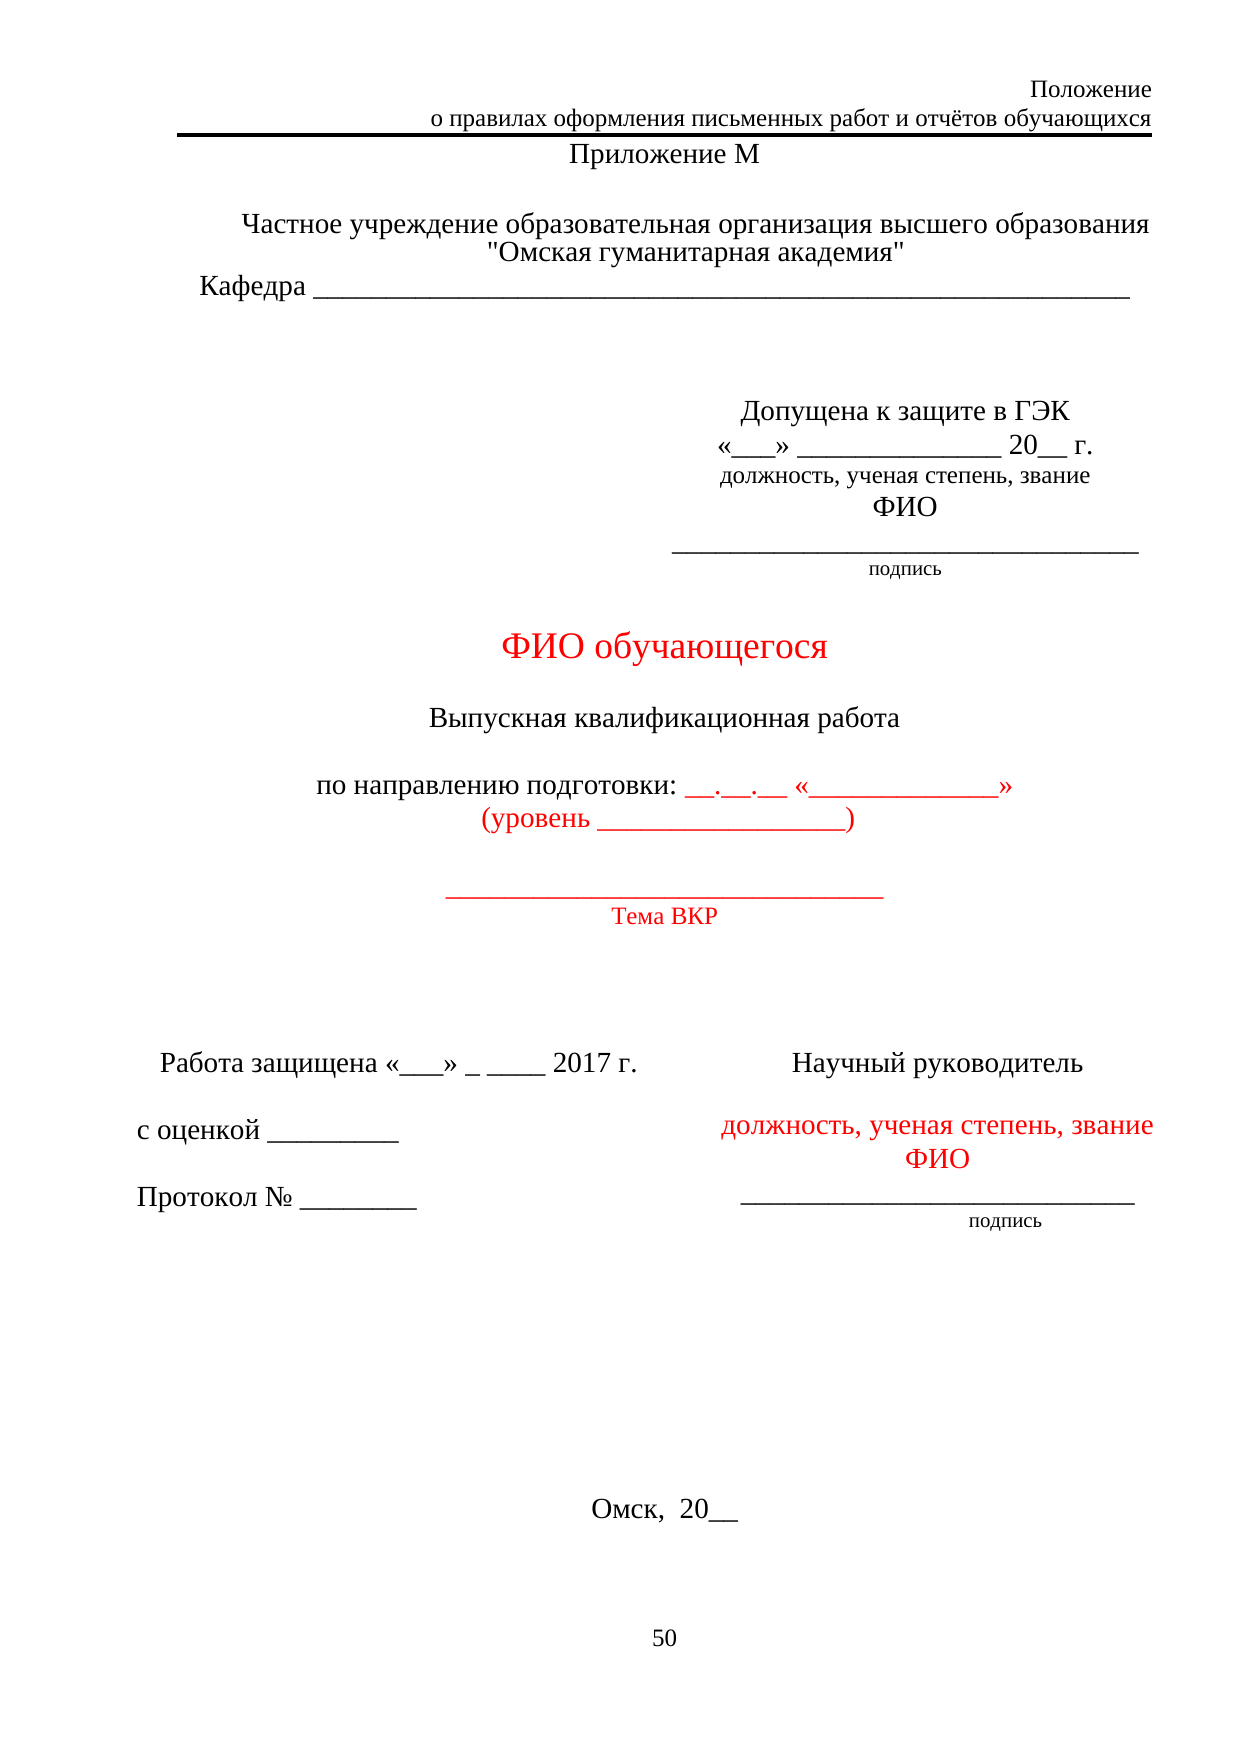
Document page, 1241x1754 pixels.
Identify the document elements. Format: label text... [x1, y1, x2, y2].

text ________________________________ [664, 523, 1146, 556]
text Омск, 20__ [177, 1491, 1152, 1524]
text ФИО [664, 489, 1146, 523]
text ФИО обучающегося [177, 623, 1152, 666]
text Тема ВКР [177, 901, 1152, 930]
text ______________________________ [177, 868, 1152, 901]
text (уровень _________________) [177, 801, 1152, 834]
text Приложение М [177, 137, 1152, 170]
text должность, ученая степень, звание [664, 460, 1146, 489]
table_header Частное учреждение образовательная организация высшего образования "Омская гуманитарная академия" [177, 210, 1214, 268]
table_header Работа защищена «___» _ ____ 2017 г. с оценкой _________ Протокол № ________ [125, 1045, 672, 1266]
text Выпускная квалификационная работа [177, 700, 1152, 733]
text по направлению подготовки: __.__.__ «_____________» [177, 767, 1152, 801]
text «___» ______________ 20__ г. [664, 427, 1146, 460]
text Кафедра ________________________________________________________ [177, 268, 1152, 301]
text подпись [664, 556, 1146, 580]
text Допущена к защите в ГЭК [664, 393, 1146, 427]
table_header Научный руководитель должность, ученая степень, звание ФИО ___________________________ подпись [672, 1045, 1203, 1266]
